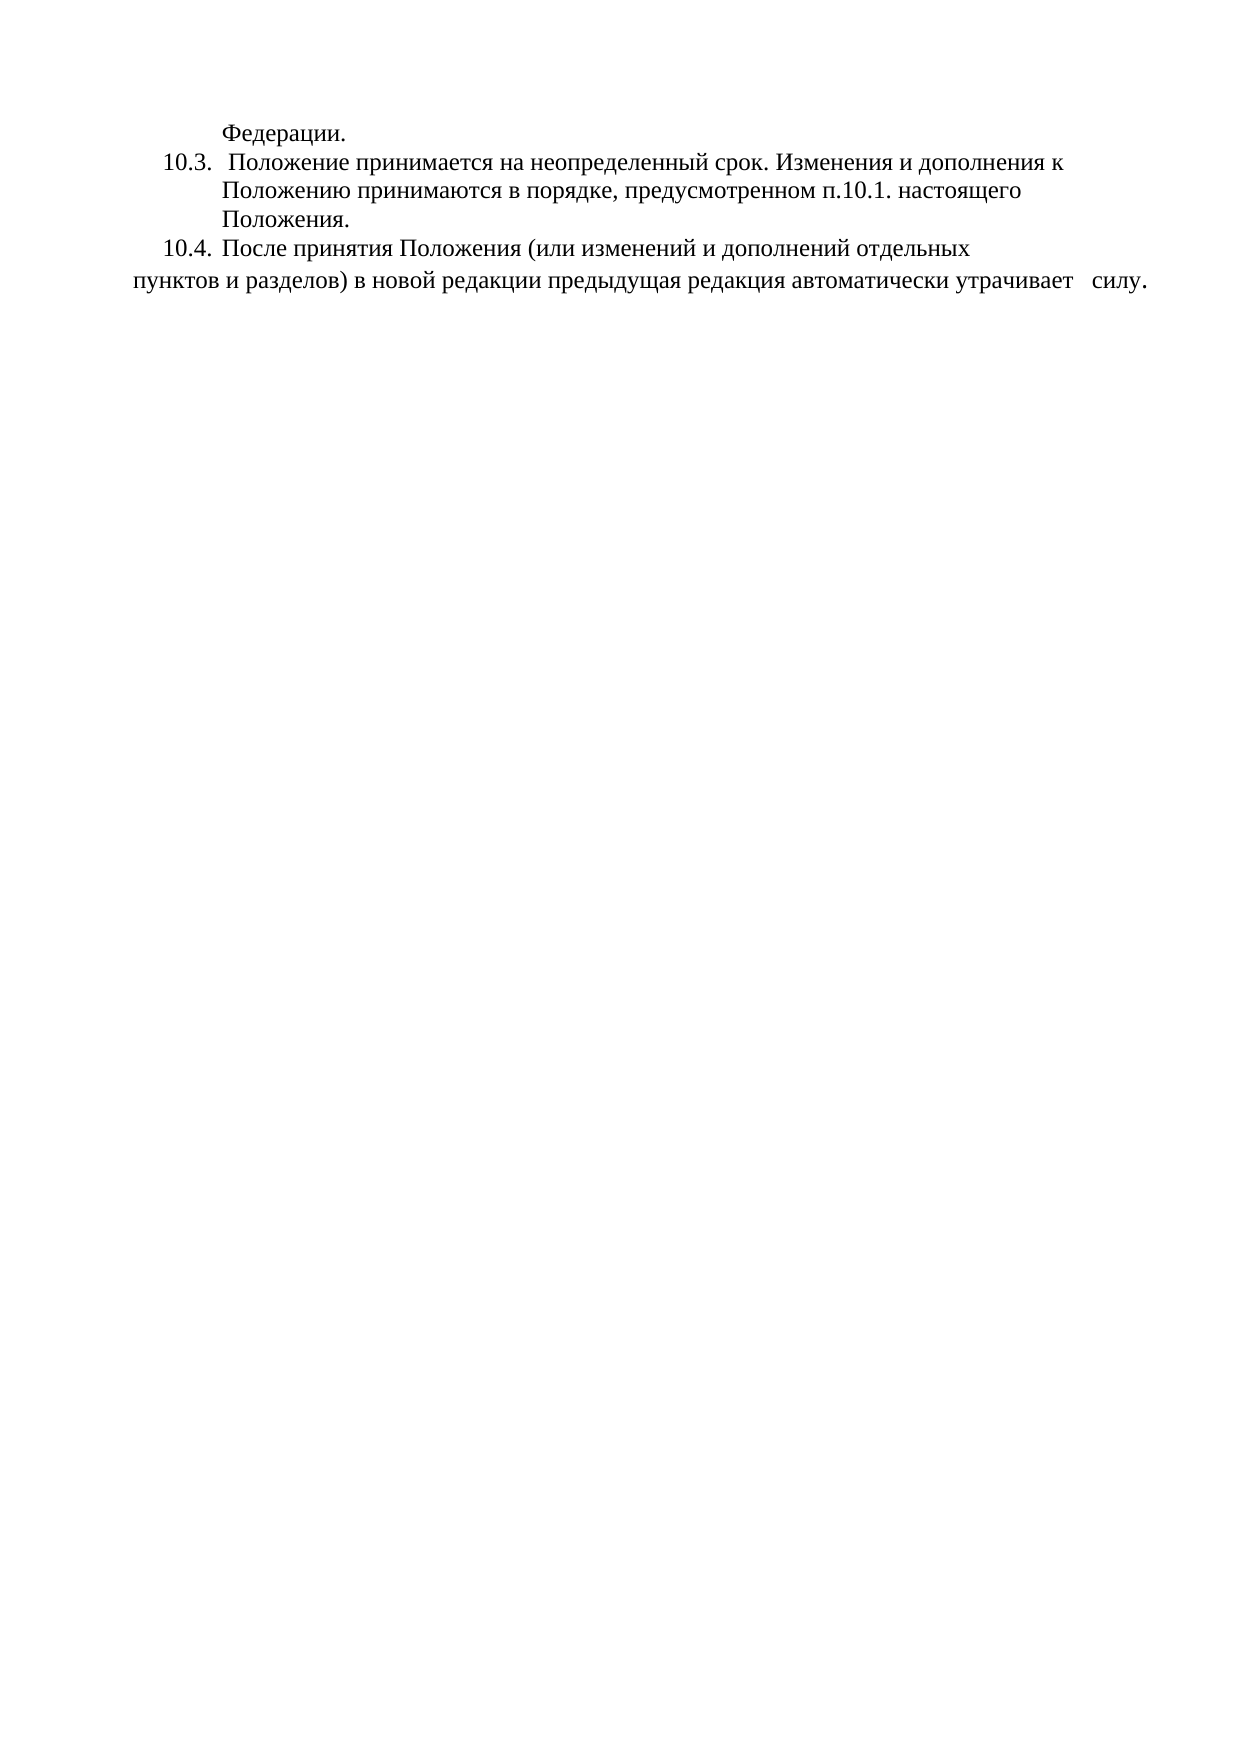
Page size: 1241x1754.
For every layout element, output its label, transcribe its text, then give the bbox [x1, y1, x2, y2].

text пунктов и разделов) в новой редакции предыдущая редакция автоматически утрачивает силу. [133, 262, 1152, 296]
list После принятия Положения (или изменений и дополнений отдельных [162, 233, 1152, 262]
list Положение принимается на неопределенный срок. Изменения и дополнения к Положению принимаются в порядке, предусмотренном п.10.1. настоящего Положения. [162, 147, 1152, 233]
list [162, 118, 1152, 147]
